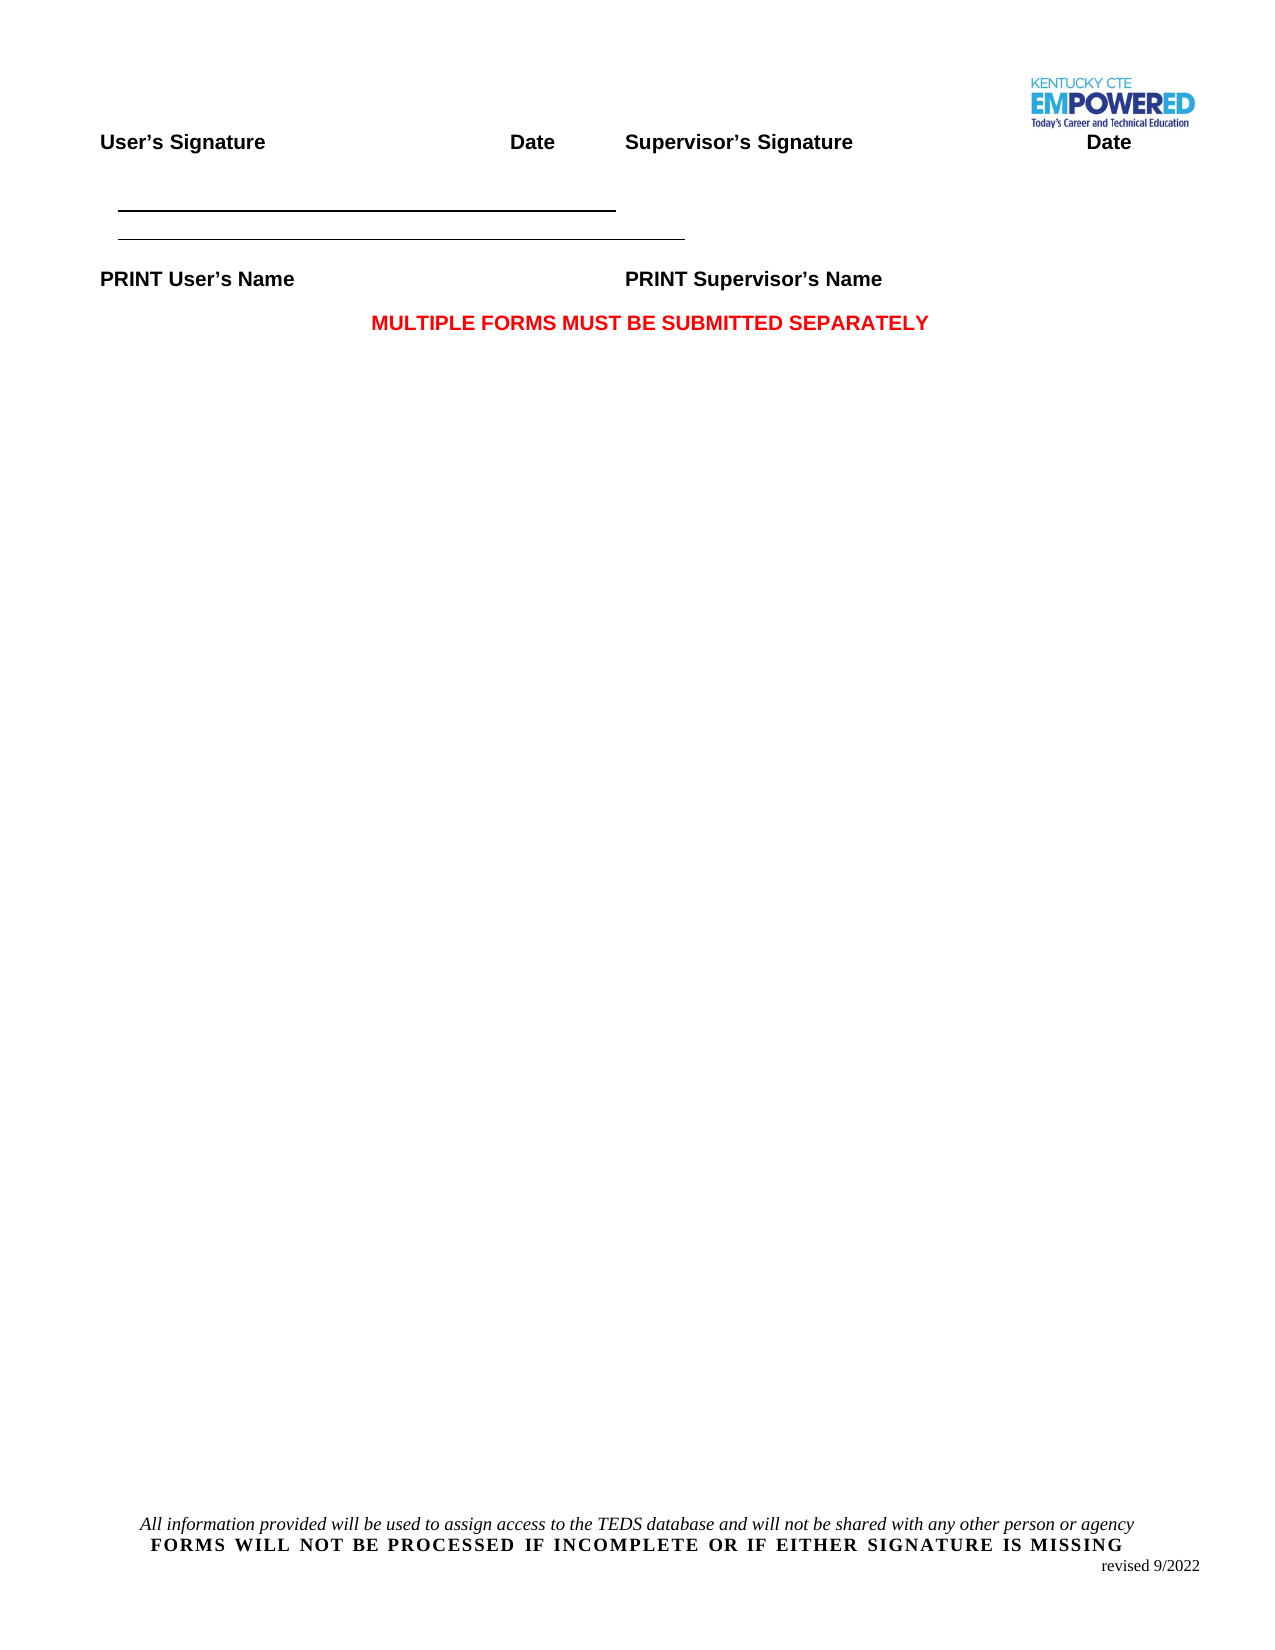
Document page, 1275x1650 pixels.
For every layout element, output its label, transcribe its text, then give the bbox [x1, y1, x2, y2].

text User’s Signature Date Supervisor’s Signature Date [100, 132, 1200, 154]
text PRINT User’s Name PRINT Supervisor’s Name [100, 268, 1200, 291]
text MULTIPLE FORMS MUST BE SUBMITTED SEPARATELY [100, 313, 1200, 335]
picture [1025, 75, 1200, 132]
